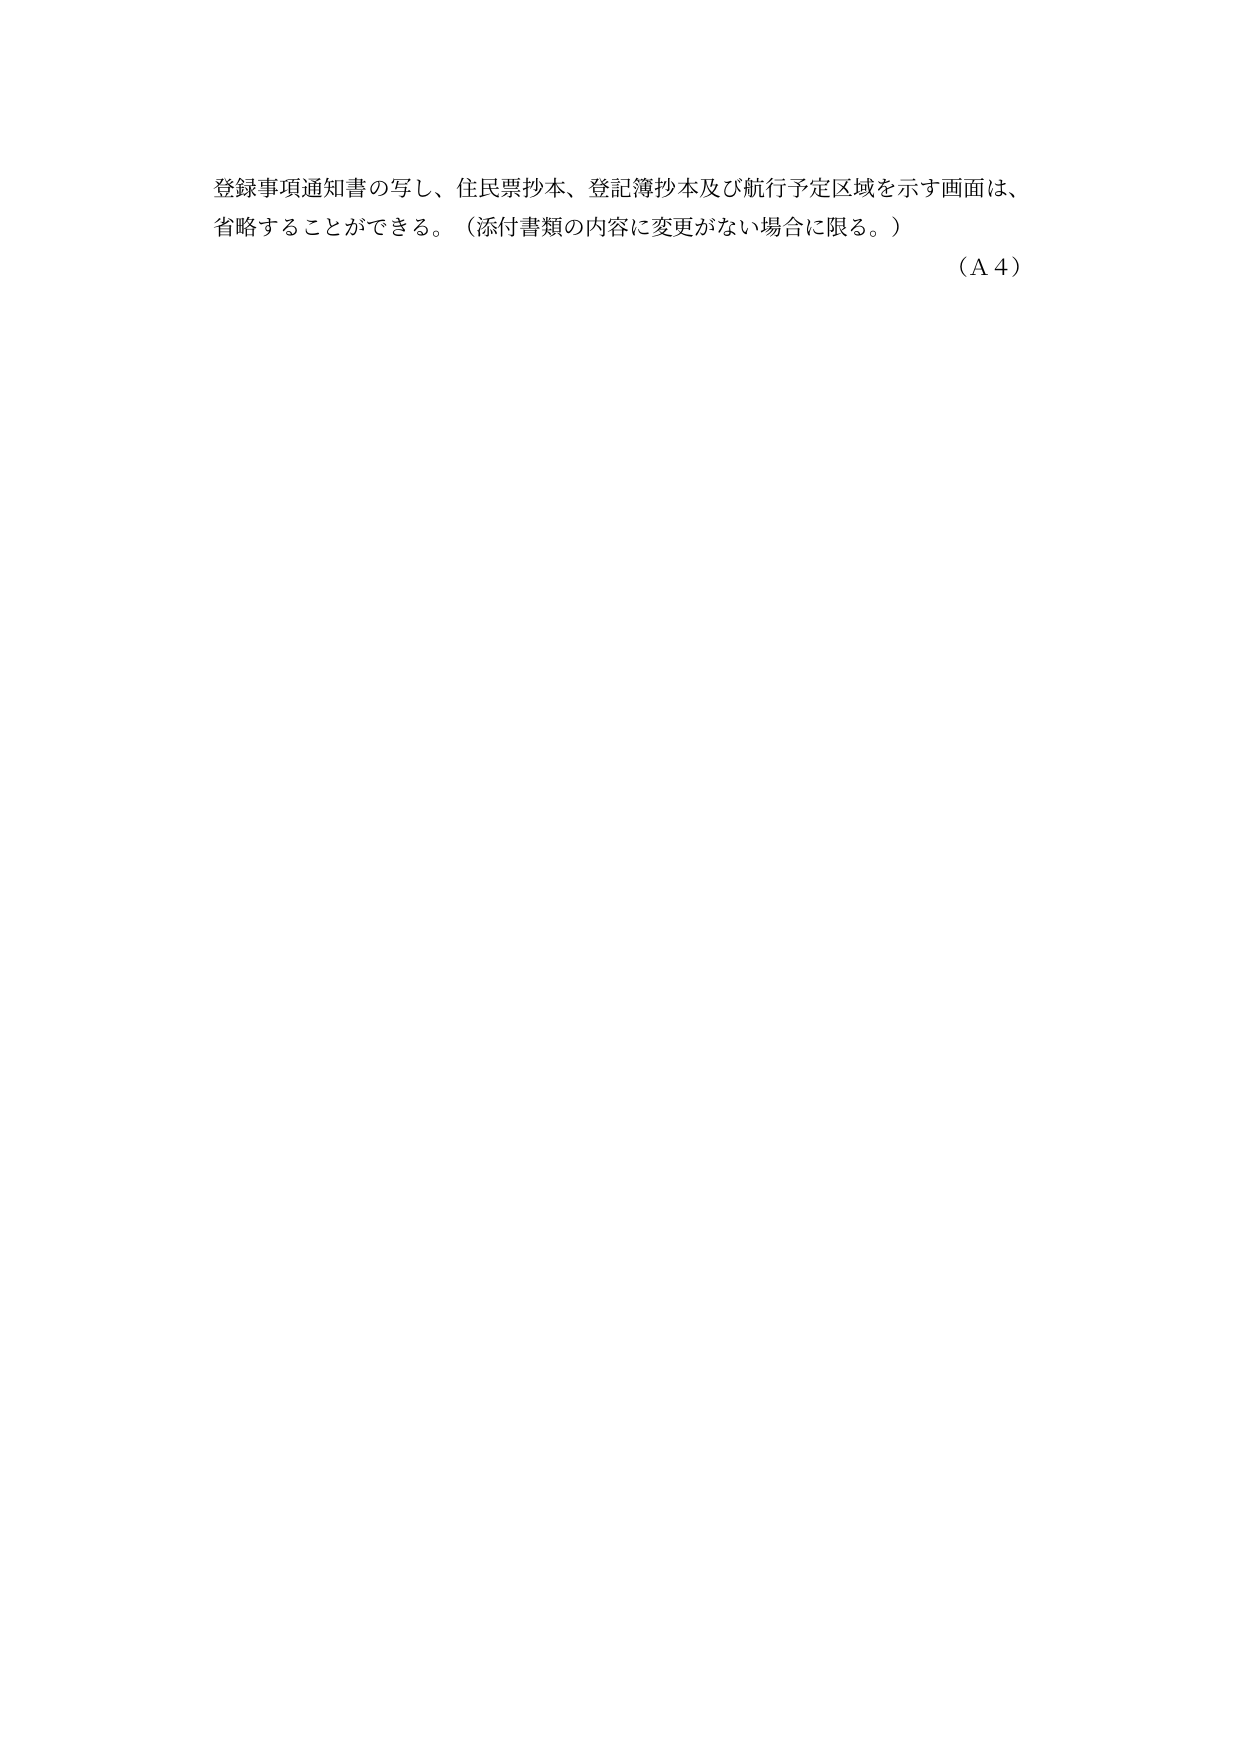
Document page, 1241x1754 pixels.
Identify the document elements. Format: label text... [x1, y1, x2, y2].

text （Ａ４） [169, 246, 1033, 286]
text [191, 167, 1033, 246]
